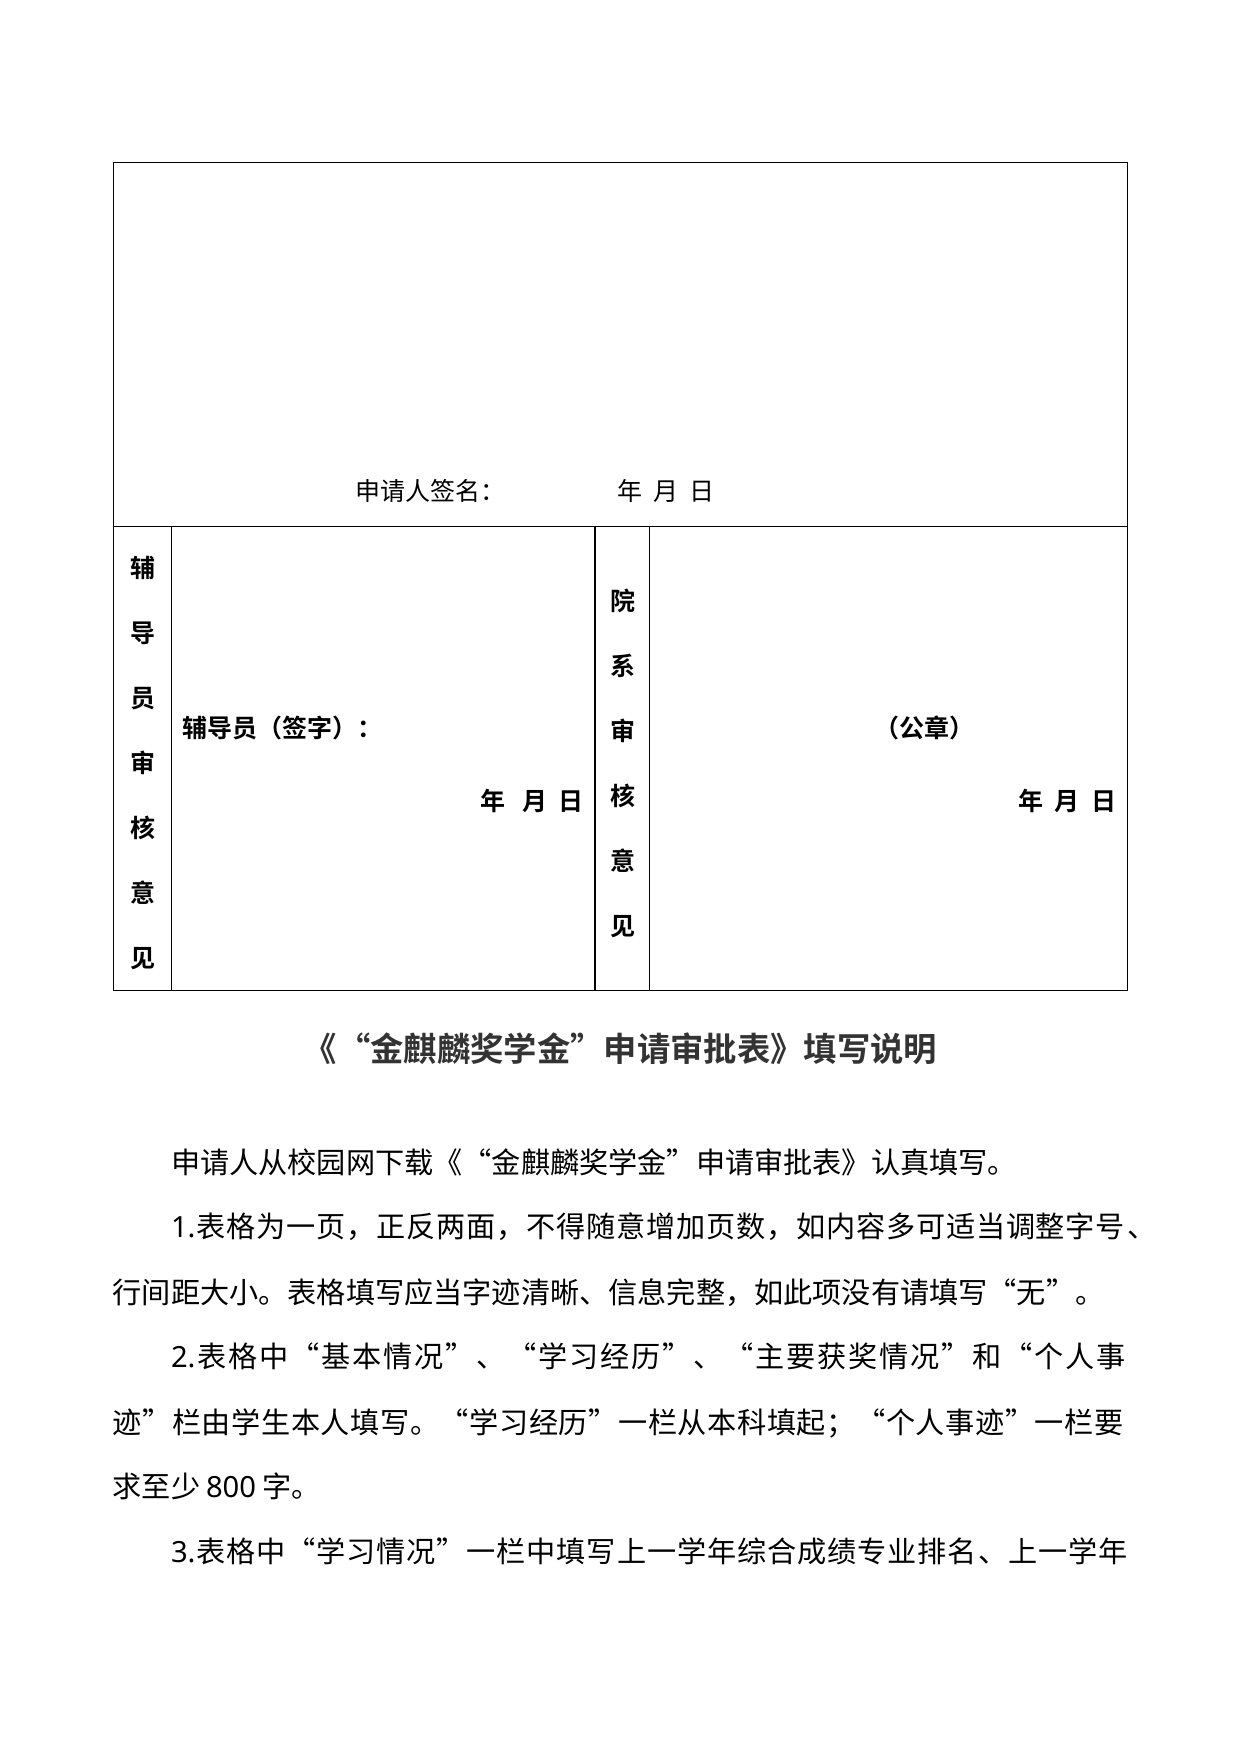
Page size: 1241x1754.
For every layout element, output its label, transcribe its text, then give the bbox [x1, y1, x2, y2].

text 申请人从校园网下载《“金麒麟奖学金”申请审批表》认真填写。 [112, 1128, 1128, 1193]
table_cell （公章） 年 月 日 [650, 527, 1127, 989]
table_cell 院系审核意见 [596, 527, 649, 989]
table_cell 申请人签名： 年 月 日 [114, 163, 1127, 526]
table_cell 辅导员审核意见 [114, 527, 171, 989]
text 1.表格为一页，正反两面，不得随意增加页数，如内容多可适当调整字号、行间距大小。表格填写应当字迹清晰、信息完整，如此项没有请填写“无”。 [112, 1193, 1128, 1323]
text 《“金麒麟奖学金”申请审批表》填写说明 [112, 1023, 1128, 1071]
table_cell 辅导员（签字）： 年 月 日 [172, 527, 594, 989]
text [112, 1518, 1128, 1583]
text 2.表格中“基本情况”、“学习经历”、“主要获奖情况”和“个人事迹”栏由学生本人填写。“学习经历”一栏从本科填起；“个人事迹”一栏要求至少800字。 [112, 1323, 1128, 1518]
